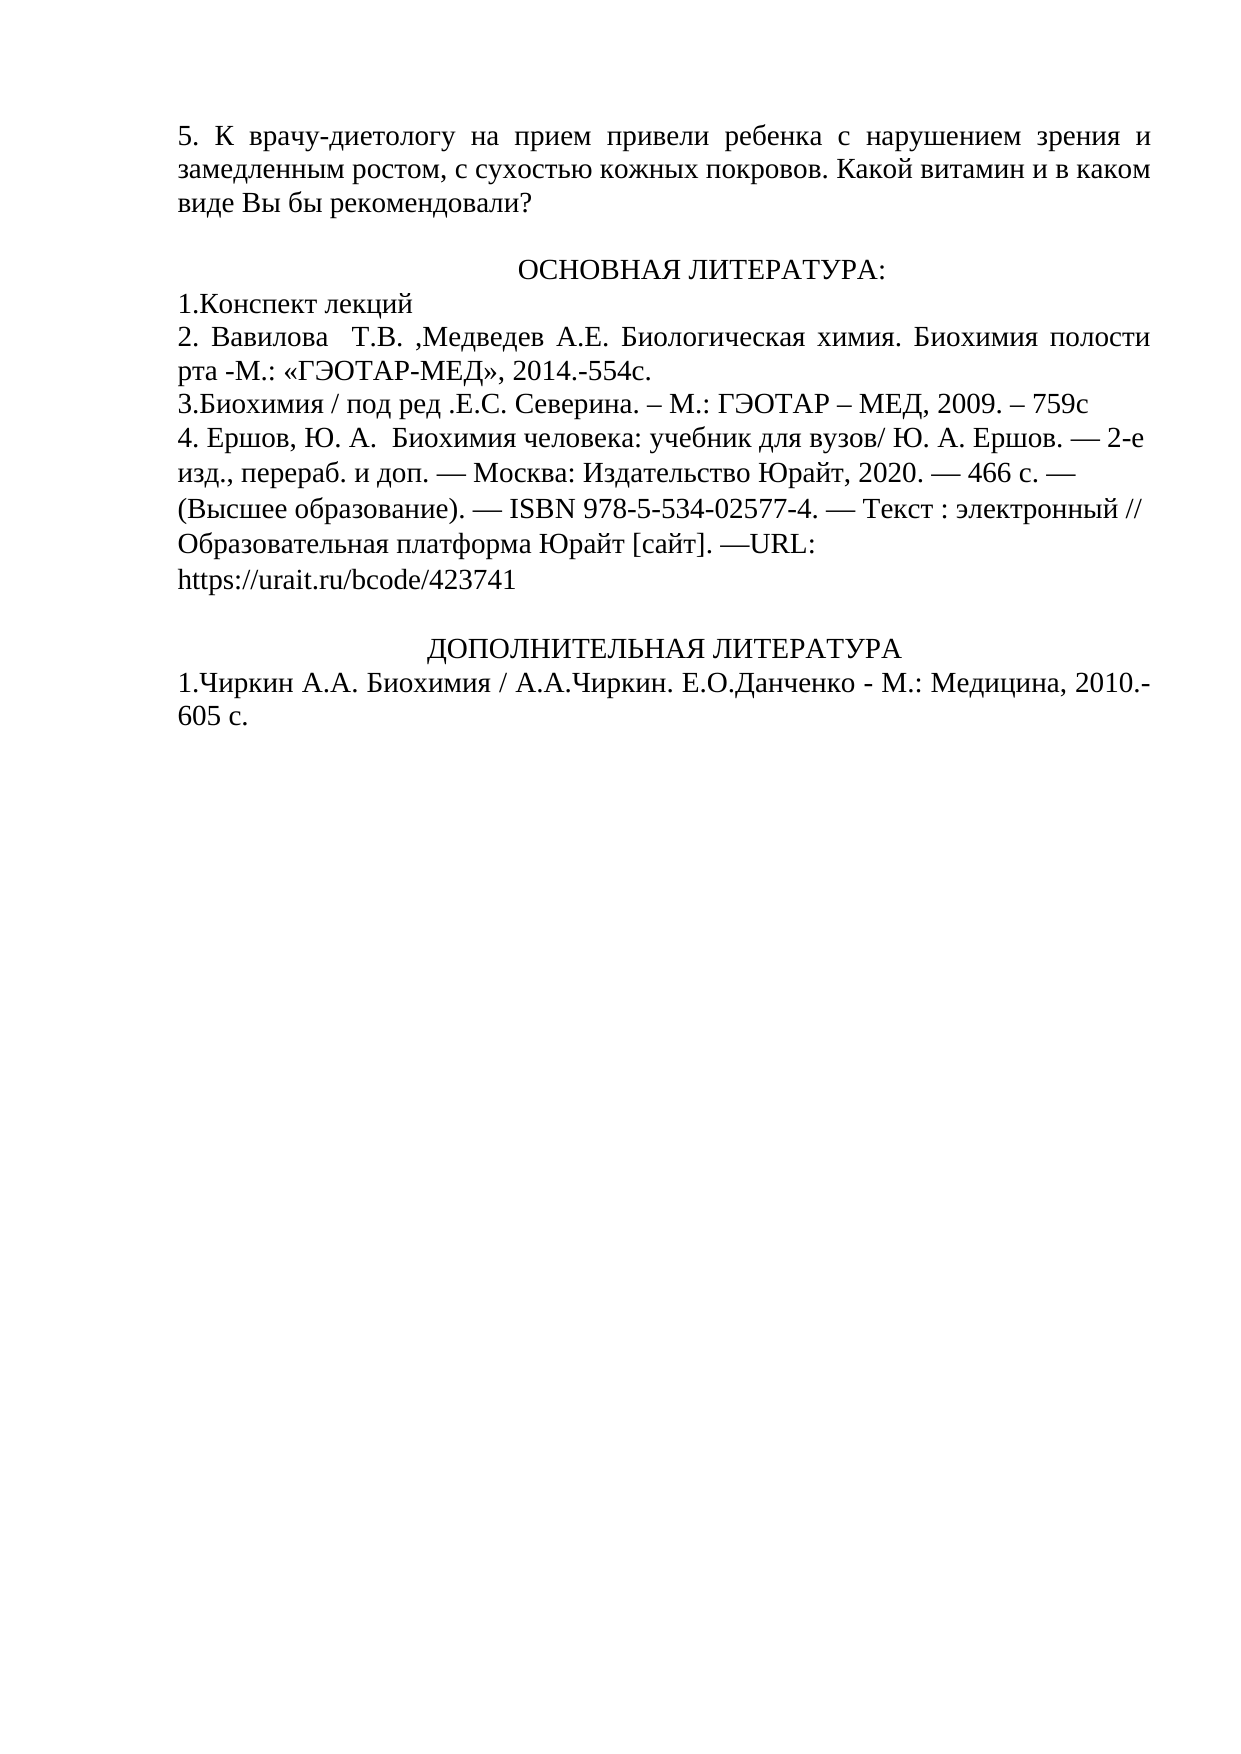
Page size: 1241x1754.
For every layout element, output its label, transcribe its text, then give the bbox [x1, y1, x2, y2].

text 1.Чиркин А.А. Биохимия / А.А.Чиркин. Е.О.Данченко - М.: Медицина, 2010.- 605 с. [177, 665, 1152, 732]
text 1.Конспект лекций [177, 286, 1152, 319]
text 5. К врачу-диетологу на прием привели ребенка с нарушением зрения и замедленным ростом, с сухостью кожных покровов. Какой витамин и в каком виде Вы бы рекомендовали? [177, 118, 1152, 219]
text 2. Вавилова Т.В. ,Медведев А.Е. Биологическая химия. Биохимия полости рта -М.: «ГЭОТАР-МЕД», 2014.-554с. [177, 319, 1152, 386]
text 3.Биохимия / под ред .Е.С. Северина. – М.: ГЭОТАР – МЕД, 2009. – 759с [177, 386, 1152, 420]
text ДОПОЛНИТЕЛЬНАЯ ЛИТЕРАТУРА [177, 631, 1152, 665]
text основная Литература: [177, 252, 1152, 286]
text 4. Ершов, Ю. А. Биохимия человека: учебник для вузов/ Ю. А. Ершов. — 2-е изд., перераб. и доп. — Москва: Издательство Юрайт, 2020. — 466 с. — (Высшее образование). — ISBN 978-5-534-02577-4. — Текст : электронный // Образовательная платформа Юрайт [сайт]. —URL: https://urait.ru/bcode/423741 [177, 420, 1152, 596]
